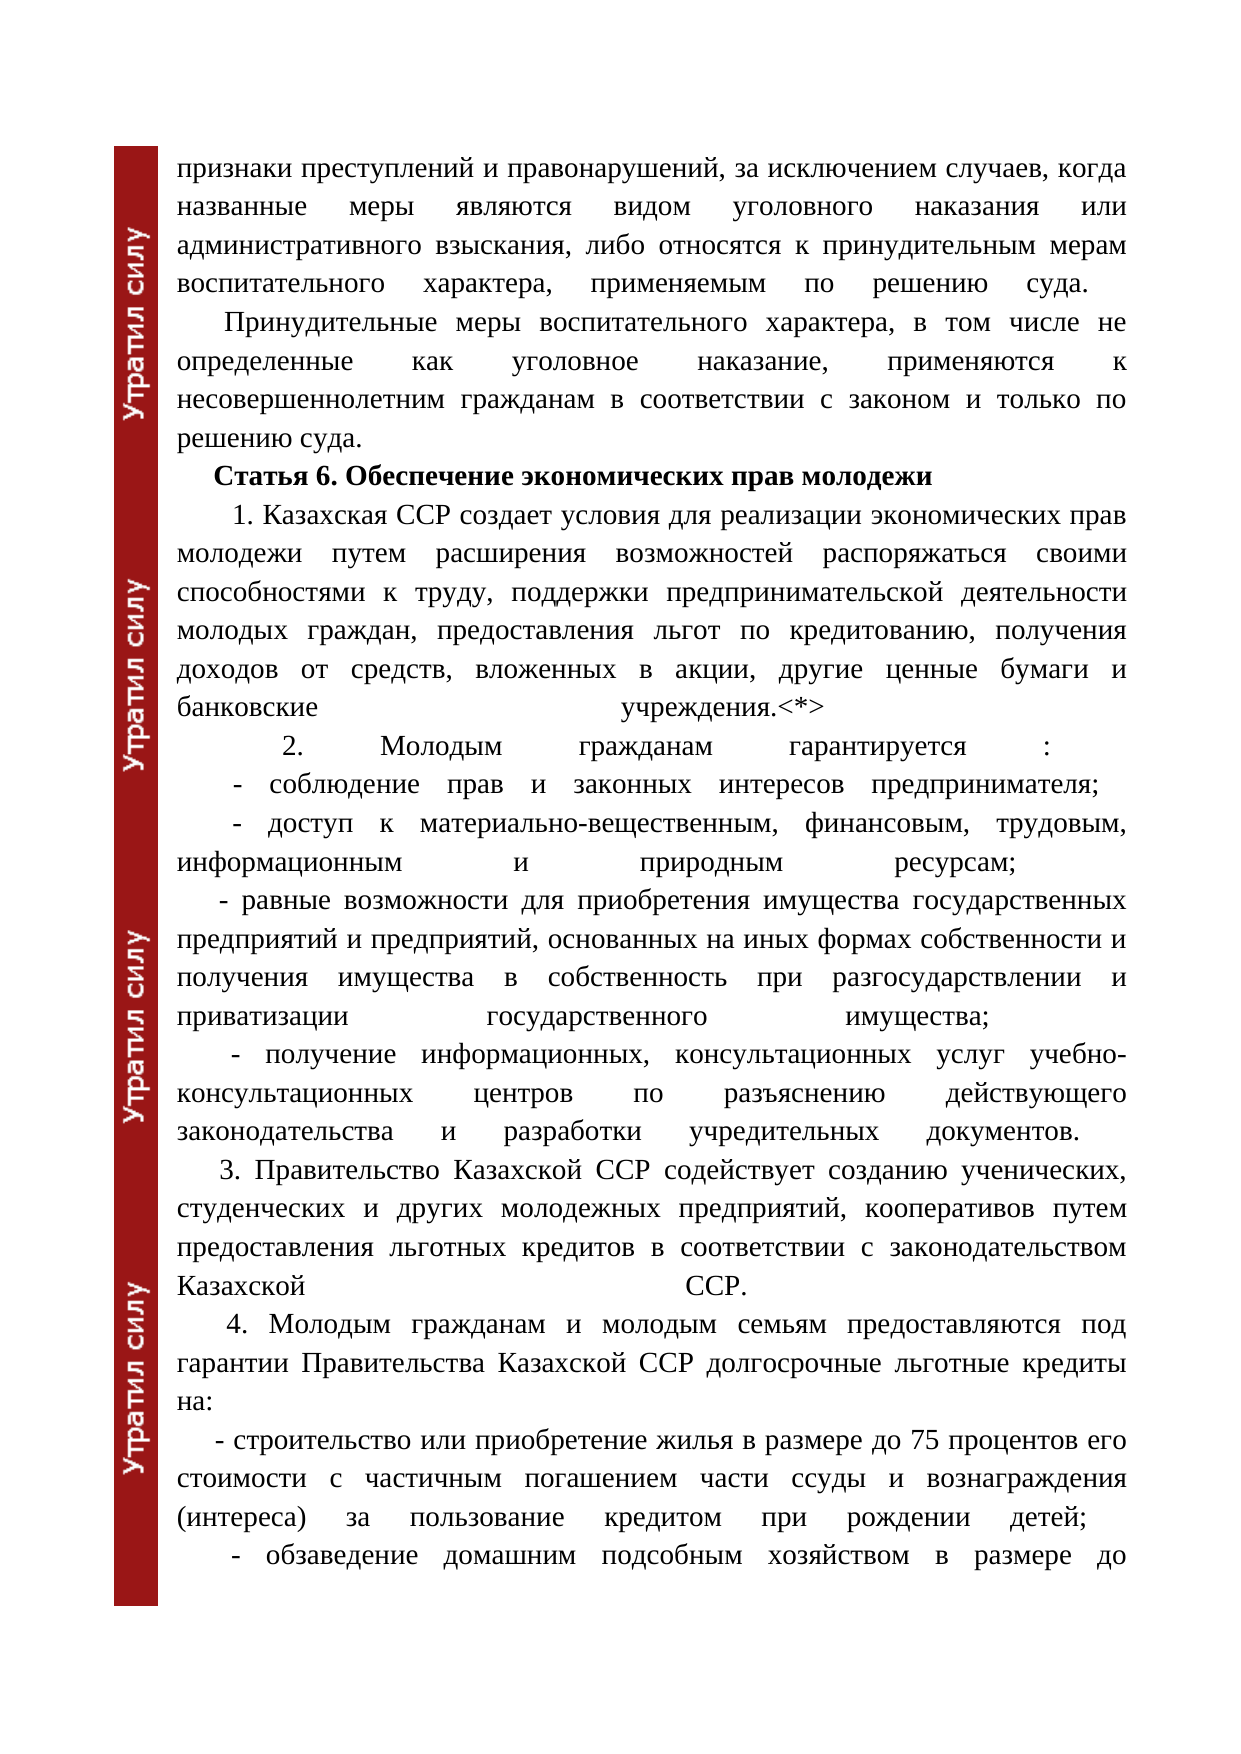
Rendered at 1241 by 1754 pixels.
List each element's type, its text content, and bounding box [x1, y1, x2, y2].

picture [114, 453, 158, 458]
text Статья 6. Обеспечение экономических прав молодежи [112, 458, 1128, 492]
picture [114, 1571, 158, 1606]
picture [114, 146, 158, 150]
picture [114, 492, 158, 497]
